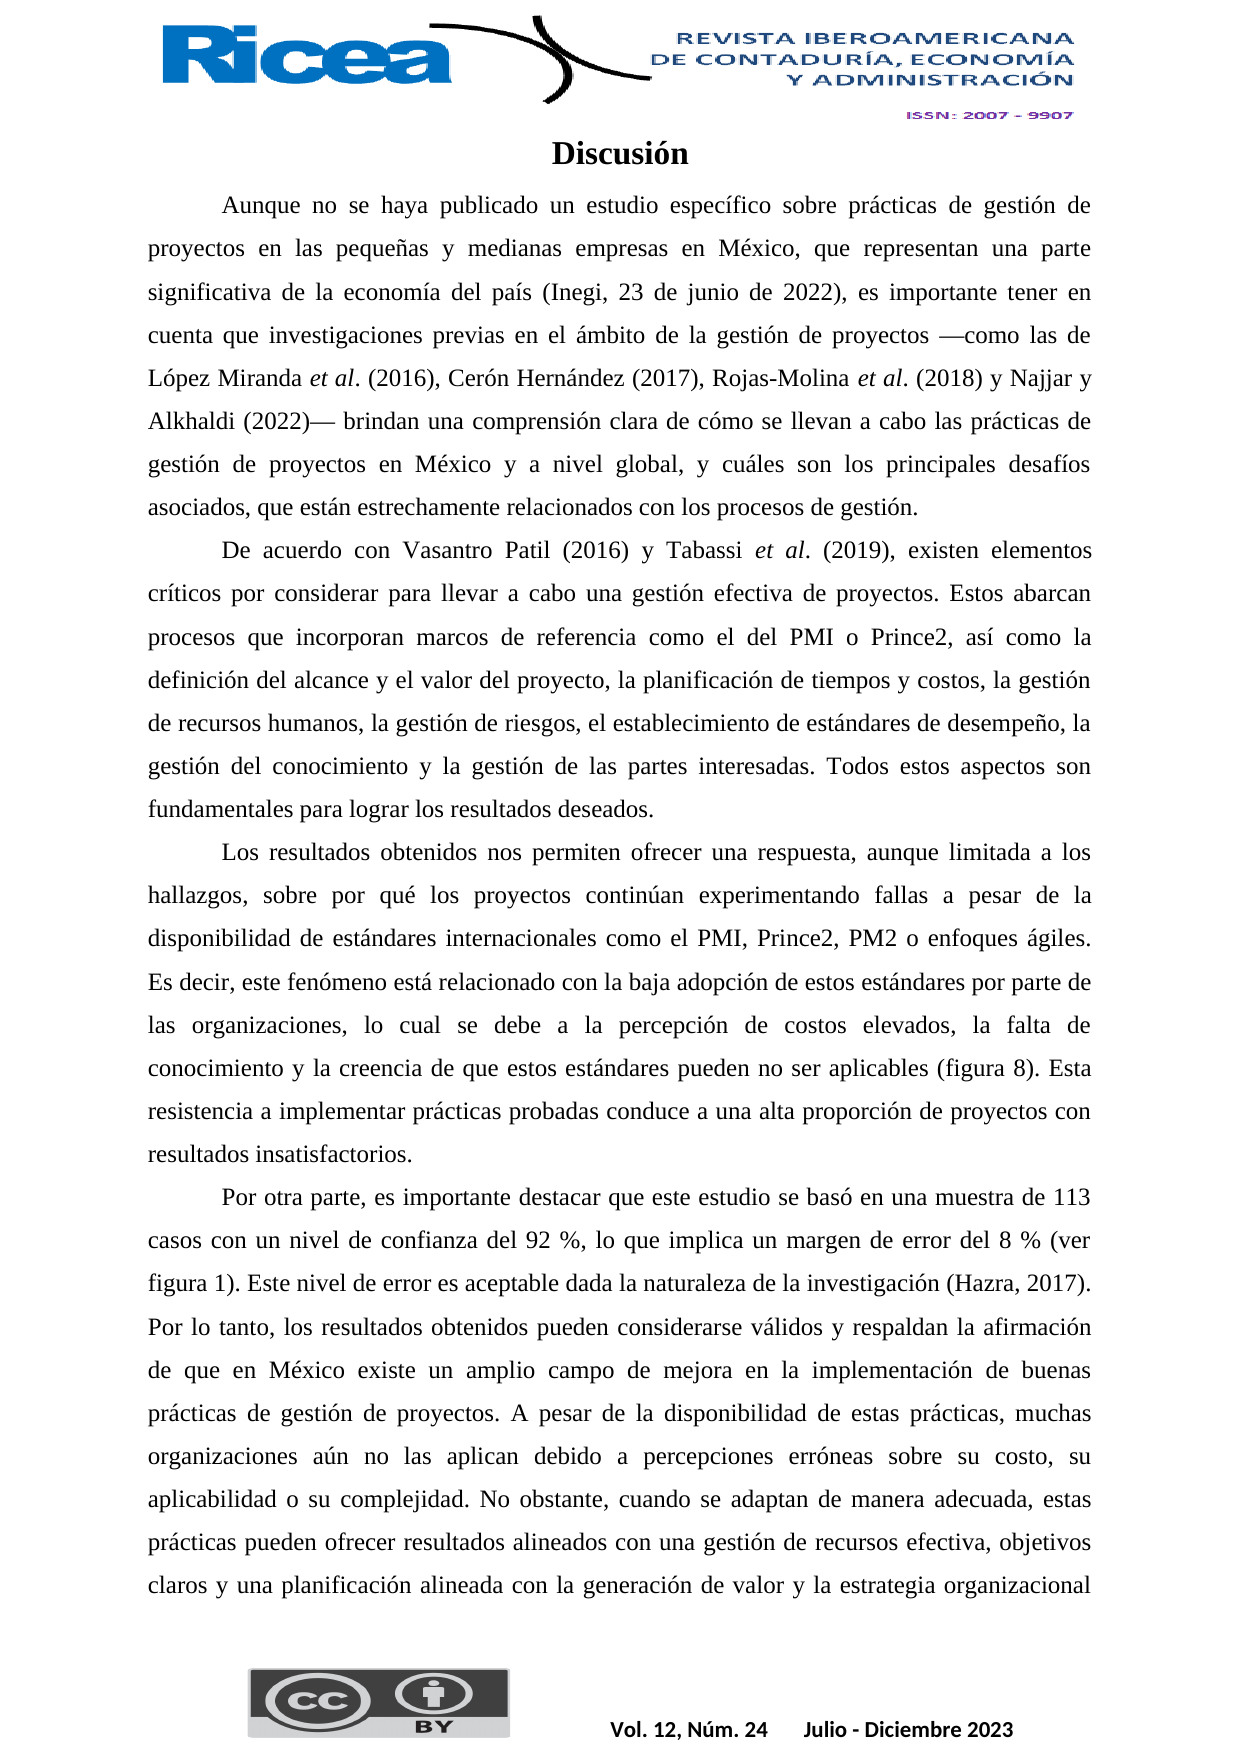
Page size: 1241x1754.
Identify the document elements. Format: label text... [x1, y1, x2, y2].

text Aunque no se haya publicado un estudio específico sobre prácticas de gestión de proyectos en las pequeñas y medianas empresas en México, que representan una parte significativa de la economía del país (Inegi, 23 de junio de 2022), es importante tener en cuenta que investigaciones previas en el ámbito de la gestión de proyectos —como las de López Miranda et al. (2016), Cerón Hernández (2017), Rojas-Molina et al. (2018) y Najjar y Alkhaldi (2022)— brindan una comprensión clara de cómo se llevan a cabo las prácticas de gestión de proyectos en México y a nivel global, y cuáles son los principales desafíos asociados, que están estrechamente relacionados con los procesos de gestión. [148, 190, 1092, 521]
picture [247, 1668, 511, 1738]
text De acuerdo con Vasantro Patil (2016) y Tabassi et al. (2019), existen elementos críticos por considerar para llevar a cabo una gestión efectiva de proyectos. Estos abarcan procesos que incorporan marcos de referencia como el del PMI o Prince2, así como la definición del alcance y el valor del proyecto, la planificación de tiempos y costos, la gestión de recursos humanos, la gestión de riesgos, el establecimiento de estándares de desempeño, la gestión del conocimiento y la gestión de las partes interesadas. Todos estos aspectos son fundamentales para lograr los resultados deseados. [148, 535, 1092, 823]
text Los resultados obtenidos nos permiten ofrecer una respuesta, aunque limitada a los hallazgos, sobre por qué los proyectos continúan experimentando fallas a pesar de la disponibilidad de estándares internacionales como el PMI, Prince2, PM2 o enfoques ágiles. Es decir, este fenómeno está relacionado con la baja adopción de estos estándares por parte de las organizaciones, lo cual se debe a la percepción de costos elevados, la falta de conocimiento y la creencia de que estos estándares pueden no ser aplicables (figura 8). Esta resistencia a implementar prácticas probadas conduce a una alta proporción de proyectos con resultados insatisfactorios. [148, 837, 1092, 1168]
text Discusión [148, 133, 1092, 171]
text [148, 1182, 1092, 1599]
